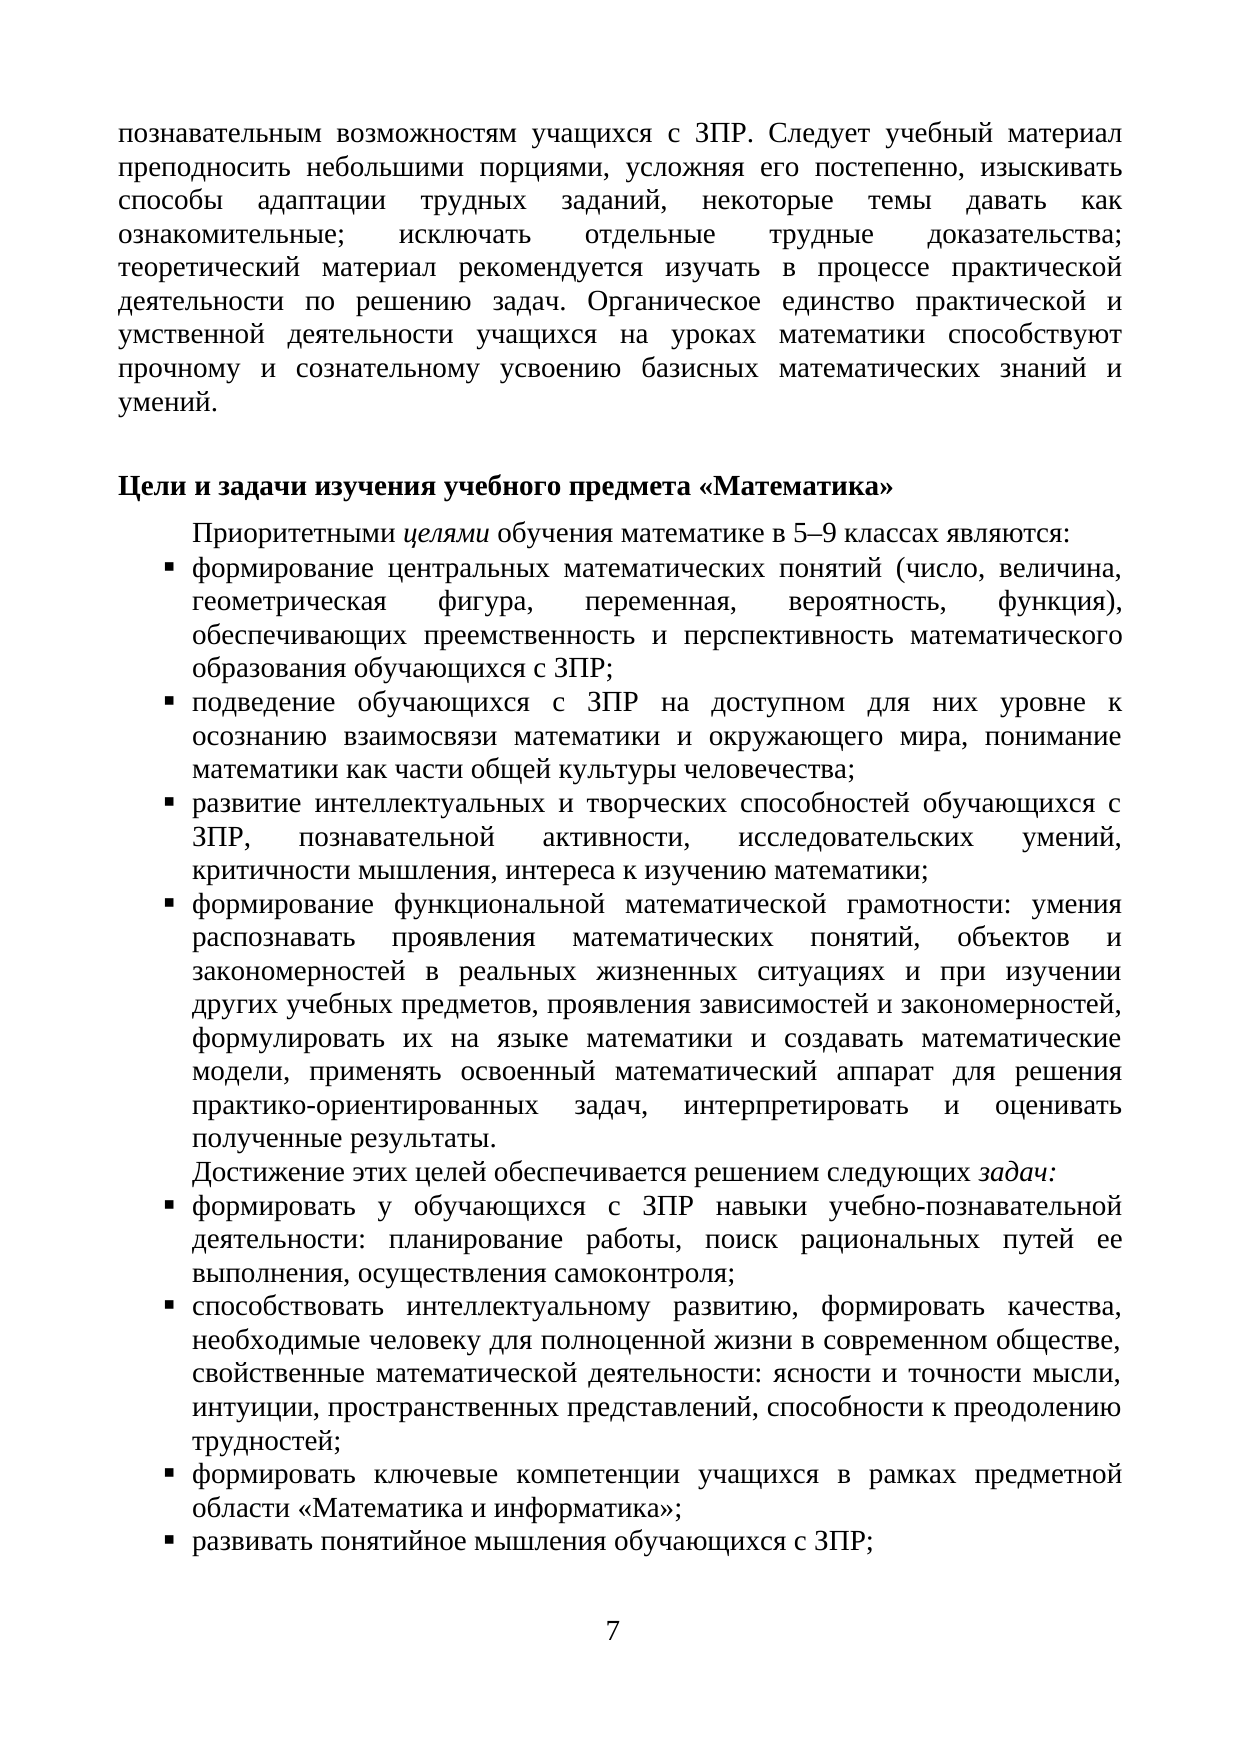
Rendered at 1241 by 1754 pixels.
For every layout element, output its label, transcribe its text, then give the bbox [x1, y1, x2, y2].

text Приоритетными целями обучения математике в 5–9 классах являются: [192, 516, 1134, 550]
list формировать у обучающихся с ЗПР навыки учебно-познавательной деятельности: планирование работы, поиск рациональных путей ее выполнения, осуществления самоконтроля; [162, 1188, 1122, 1288]
list подведение обучающихся с ЗПР на доступном для них уровне к осознанию взаимосвязи математики и окружающего мира, понимание математики как части общей культуры человечества; [162, 684, 1122, 785]
list развитие интеллектуальных и творческих способностей обучающихся с ЗПР, познавательной активности, исследовательских умений, критичности мышления, интереса к изучению математики; [162, 785, 1122, 886]
list формирование функциональной математической грамотности: умения распознавать проявления математических понятий, объектов и закономерностей в реальных жизненных ситуациях и при изучении других учебных предметов, проявления зависимостей и закономерностей, формулировать их на языке математики и создавать математические модели, применять освоенный математический аппарат для решения практико-ориентированных задач, интерпретировать и оценивать полученные результаты. [162, 886, 1122, 1154]
list формировать ключевые компетенции учащихся в рамках предметной области «Математика и информатика»; [162, 1456, 1122, 1523]
text Достижение этих целей обеспечивается решением следующих задач: [192, 1154, 1134, 1188]
list способствовать интеллектуальному развитию, формировать качества, необходимые человеку для полноценной жизни в современном обществе, свойственные математической деятельности: ясности и точности мысли, интуиции, пространственных представлений, способности к преодолению трудностей; [162, 1288, 1122, 1456]
list развивать понятийное мышления обучающихся с ЗПР; [162, 1523, 1134, 1557]
text познавательным возможностям учащихся с ЗПР. Следует учебный материал преподносить небольшими порциями, усложняя его постепенно, изыскивать способы адаптации трудных заданий, некоторые темы давать как ознакомительные; исключать отдельные трудные доказательства; теоретический материал рекомендуется изучать в процессе практической деятельности по решению задач. Органическое единство практической и умственной деятельности учащихся на уроках математики способствуют прочному и сознательному усвоению базисных математических знаний и умений. [118, 115, 1122, 417]
list формирование центральных математических понятий (число, величина, геометрическая фигура, переменная, вероятность, функция), обеспечивающих преемственность и перспективность математического образования обучающихся с ЗПР; [162, 550, 1123, 684]
text Цели и задачи изучения учебного предмета «Математика» [118, 468, 1134, 501]
